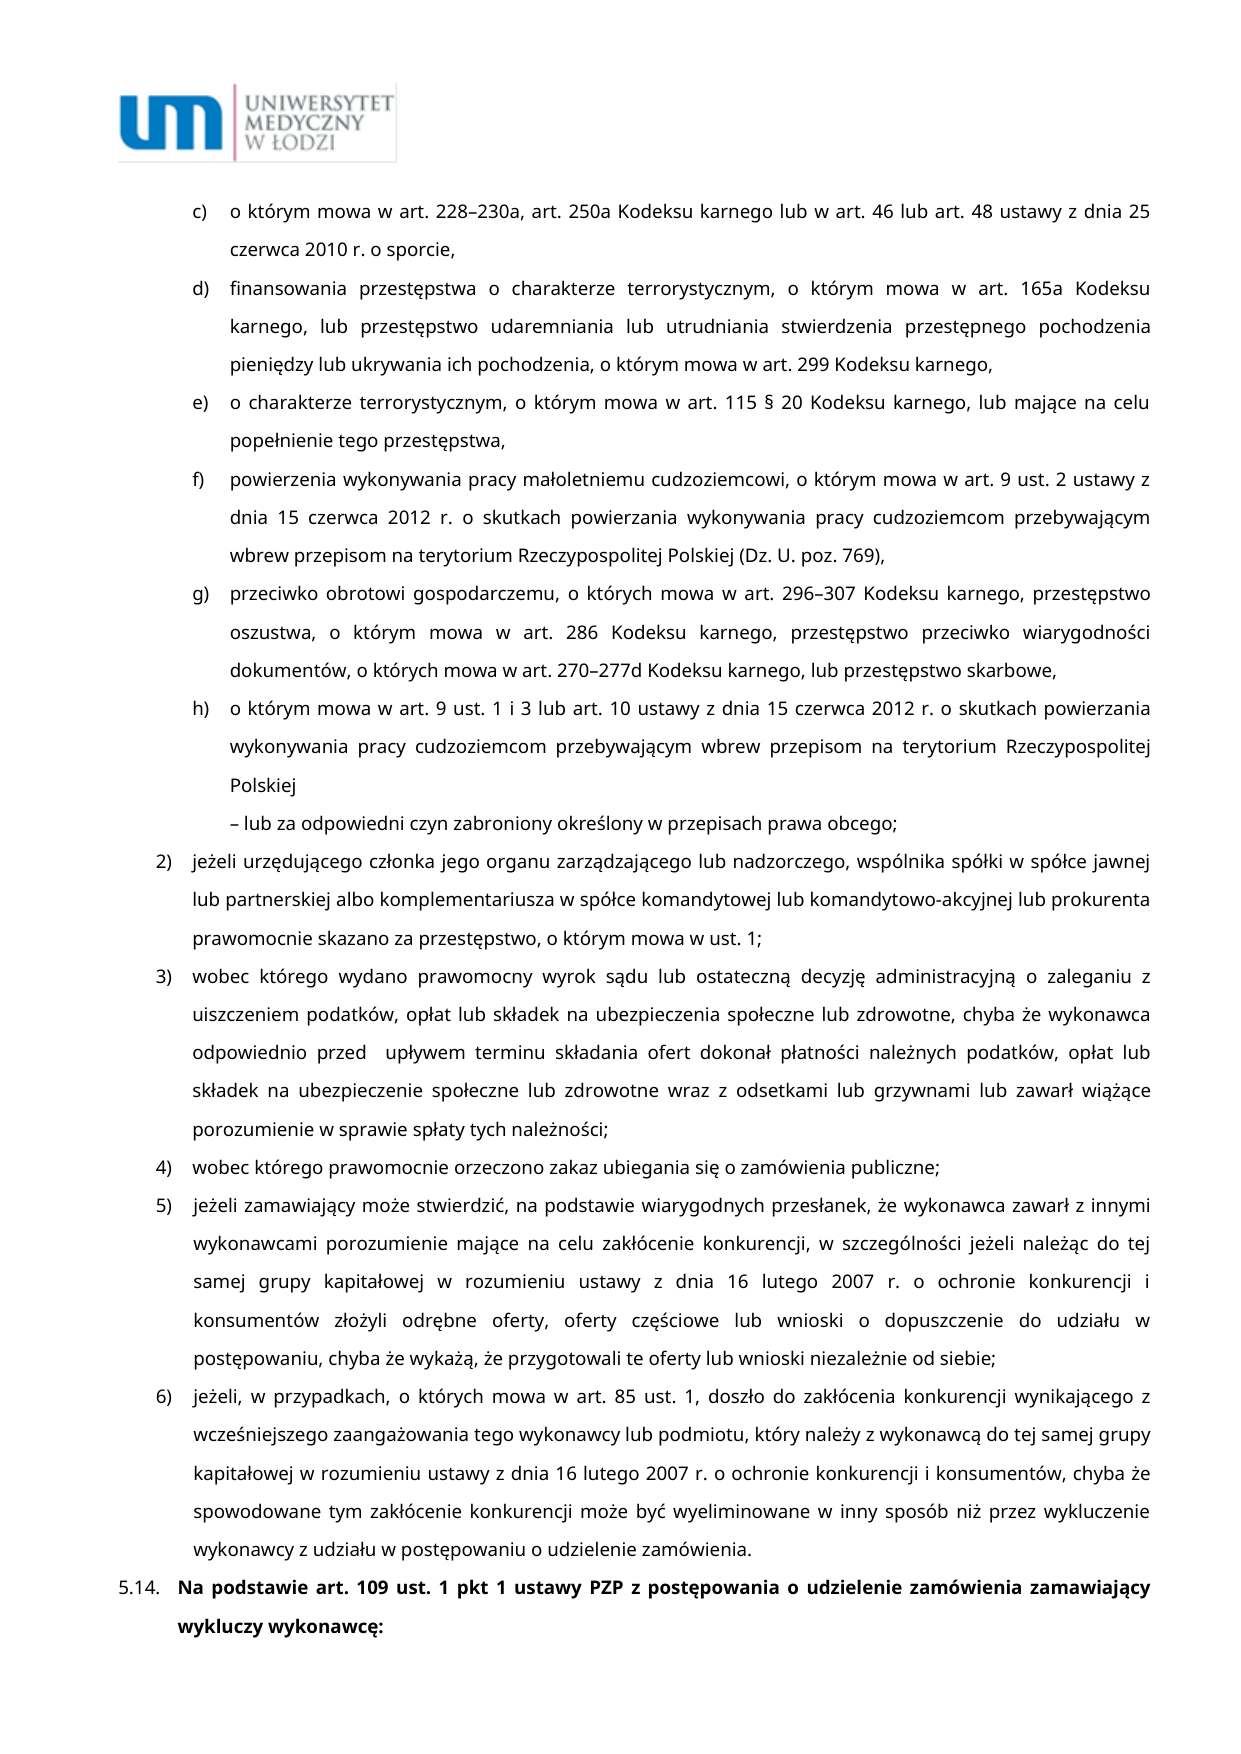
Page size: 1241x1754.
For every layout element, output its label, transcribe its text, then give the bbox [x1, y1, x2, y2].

list o którym mowa w art. 9 ust. 1 i 3 lub art. 10 ustawy z dnia 15 czerwca 2012 r. o skutkach powierzania wykonywania pracy cudzoziemcom przebywającym wbrew przepisom na terytorium Rzeczypospolitej Polskiej [192, 695, 1152, 797]
list wobec którego wydano prawomocny wyrok sądu lub ostateczną decyzję administracyjną o zaleganiu z uiszczeniem podatków, opłat lub składek na ubezpieczenia społeczne lub zdrowotne, chyba że wykonawca odpowiednio przed upływem terminu składania ofert dokonał płatności należnych podatków, opłat lub składek na ubezpieczenie społeczne lub zdrowotne wraz z odsetkami lub grzywnami lub zawarł wiążące porozumienie w sprawie spłaty tych należności; [156, 963, 1152, 1141]
picture [118, 83, 398, 164]
list Na podstawie art. 109 ust. 1 pkt 1 ustawy PZP z postępowania o udzielenie zamówienia zamawiający wykluczy wykonawcę: [118, 1575, 1152, 1638]
list finansowania przestępstwa o charakterze terrorystycznym, o którym mowa w art. 165a Kodeksu karnego, lub przestępstwo udaremniania lub utrudniania stwierdzenia przestępnego pochodzenia pieniędzy lub ukrywania ich pochodzenia, o którym mowa w art. 299 Kodeksu karnego, [192, 275, 1152, 377]
list wobec którego prawomocnie orzeczono zakaz ubiegania się o zamówienia publiczne; [156, 1154, 1152, 1180]
list jeżeli, w przypadkach, o których mowa w art. 85 ust. 1, doszło do zakłócenia konkurencji wynikającego z wcześniejszego zaangażowania tego wykonawcy lub podmiotu, który należy z wykonawcą do tej samej grupy kapitałowej w rozumieniu ustawy z dnia 16 lutego 2007 r. o ochronie konkurencji i konsumentów, chyba że spowodowane tym zakłócenie konkurencji może być wyeliminowane w inny sposób niż przez wykluczenie wykonawcy z udziału w postępowaniu o udzielenie zamówienia. [156, 1383, 1152, 1562]
list o charakterze terrorystycznym, o którym mowa w art. 115 § 20 Kodeksu karnego, lub mające na celu popełnienie tego przestępstwa, [192, 389, 1152, 453]
list jeżeli urzędującego członka jego organu zarządzającego lub nadzorczego, wspólnika spółki w spółce jawnej lub partnerskiej albo komplementariusza w spółce komandytowej lub komandytowo-akcyjnej lub prokurenta prawomocnie skazano za przestępstwo, o którym mowa w ust. 1; [156, 848, 1152, 950]
list powierzenia wykonywania pracy małoletniemu cudzoziemcowi, o którym mowa w art. 9 ust. 2 ustawy z dnia 15 czerwca 2012 r. o skutkach powierzania wykonywania pracy cudzoziemcom przebywającym wbrew przepisom na terytorium Rzeczypospolitej Polskiej (Dz. U. poz. 769), [192, 466, 1152, 568]
text – lub za odpowiedni czyn zabroniony określony w przepisach prawa obcego; [229, 810, 1152, 836]
list jeżeli zamawiający może stwierdzić, na podstawie wiarygodnych przesłanek, że wykonawca zawarł z innymi wykonawcami porozumienie mające na celu zakłócenie konkurencji, w szczególności jeżeli należąc do tej samej grupy kapitałowej w rozumieniu ustawy z dnia 16 lutego 2007 r. o ochronie konkurencji i konsumentów złożyli odrębne oferty, oferty częściowe lub wnioski o dopuszczenie do udziału w postępowaniu, chyba że wykażą, że przygotowali te oferty lub wnioski niezależnie od siebie; [156, 1192, 1152, 1371]
list o którym mowa w art. 228–230a, art. 250a Kodeksu karnego lub w art. 46 lub art. 48 ustawy z dnia 25 czerwca 2010 r. o sporcie, [192, 198, 1152, 262]
list przeciwko obrotowi gospodarczemu, o których mowa w art. 296–307 Kodeksu karnego, przestępstwo oszustwa, o którym mowa w art. 286 Kodeksu karnego, przestępstwo przeciwko wiarygodności dokumentów, o których mowa w art. 270–277d Kodeksu karnego, lub przestępstwo skarbowe, [192, 581, 1152, 683]
